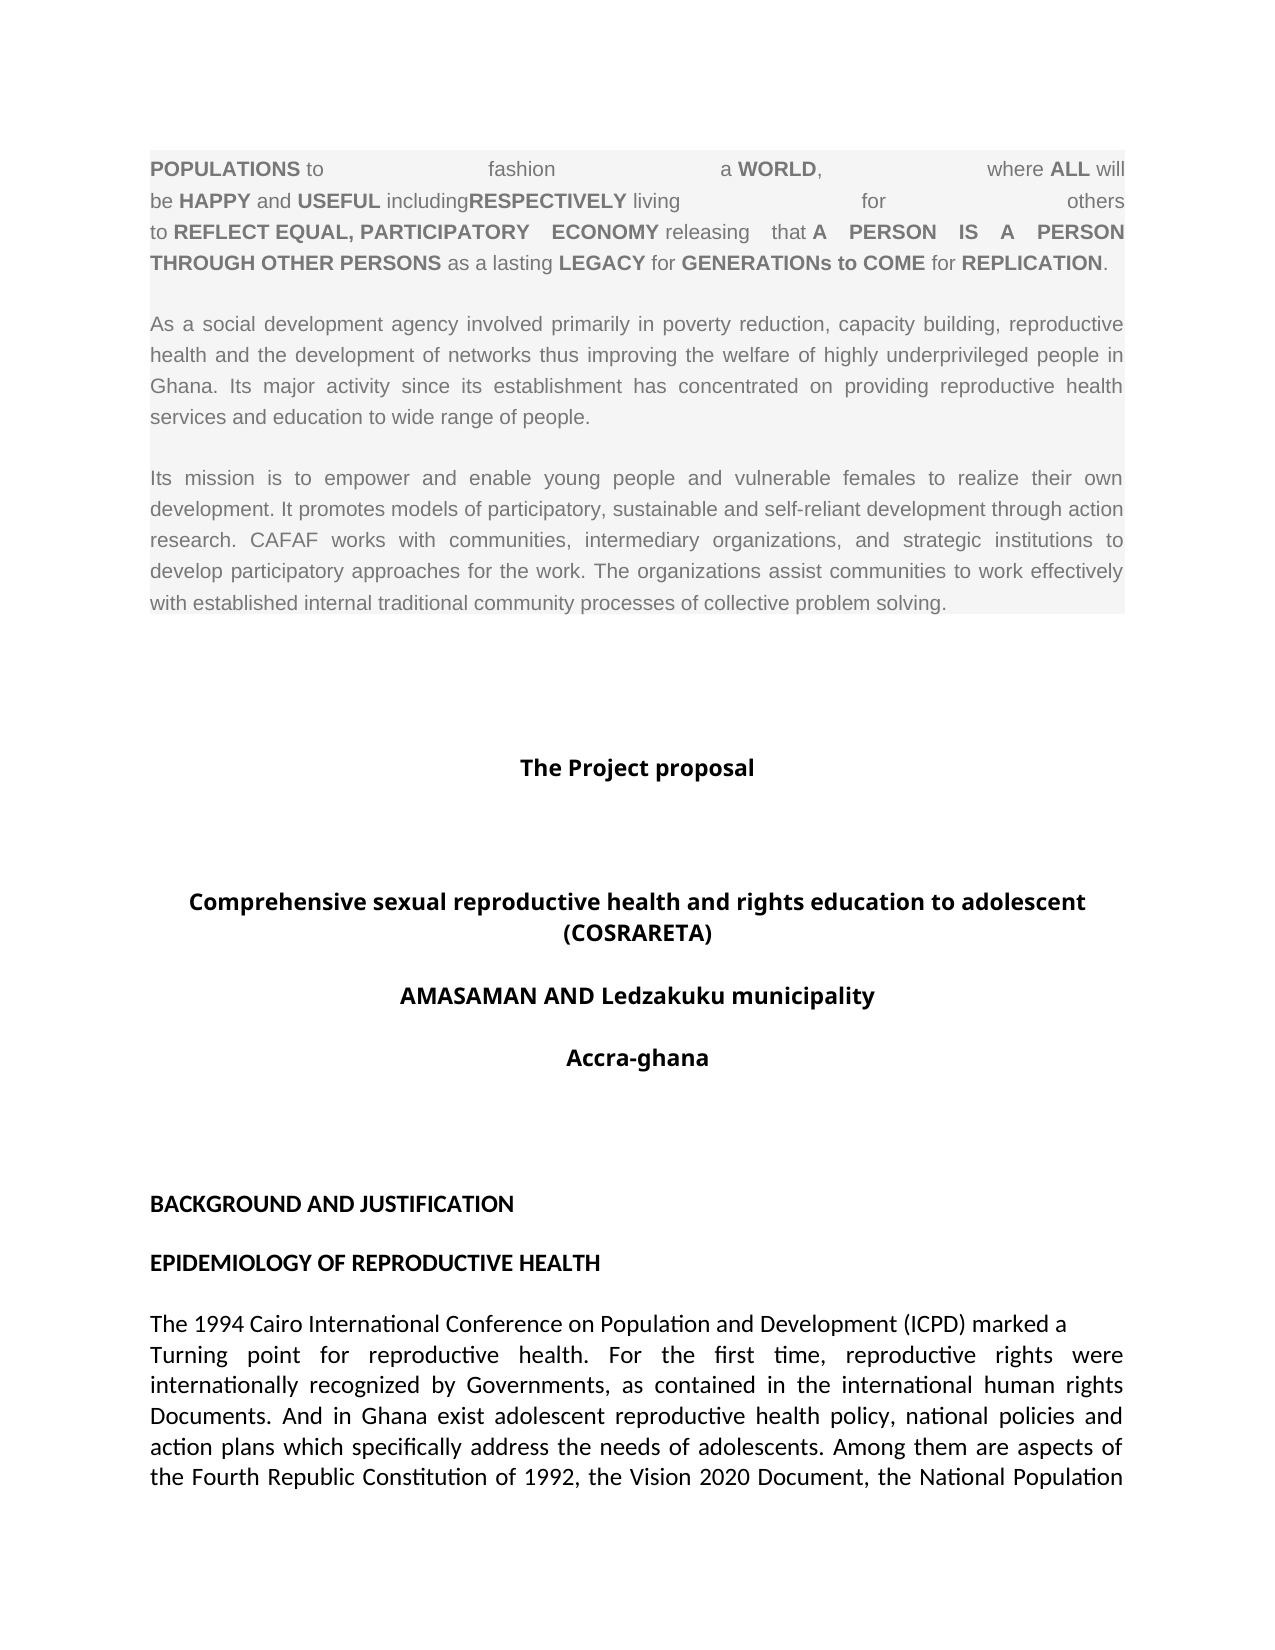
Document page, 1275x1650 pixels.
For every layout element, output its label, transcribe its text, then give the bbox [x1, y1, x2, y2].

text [150, 150, 1125, 275]
text EPIDEMIOLOGY OF REPRODUCTIVE HEALTH [150, 1247, 1125, 1278]
text The 1994 Cairo International Conference on Population and Development (ICPD) marked a [150, 1308, 1125, 1339]
text Accra-ghana [150, 1042, 1125, 1073]
text Comprehensive sexual reproductive health and rights education to adolescent (COSRARETA) [150, 886, 1125, 948]
text Its mission is to empower and enable young people and vulnerable females to realize their own development. It promotes models of participatory, sustainable and self-reliant development through action research. CAFAF works with communities, intermediary organizations, and strategic institutions to develop participatory approaches for the work. The organizations assist communities to work effectively with established internal traditional community processes of collective problem solving. [150, 458, 1125, 614]
text BACKGROUND AND JUSTIFICATION [150, 1188, 1125, 1218]
text AMASAMAN AND Ledzakuku municipality [150, 980, 1125, 1011]
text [150, 1339, 1125, 1492]
text The Project proposal [150, 752, 1125, 783]
text As a social development agency involved primarily in poverty reduction, capacity building, reproductive health and the development of networks thus improving the welfare of highly underprivileged people in Ghana. Its major activity since its establishment has concentrated on providing reproductive health services and education to wide range of people. [150, 304, 1125, 429]
